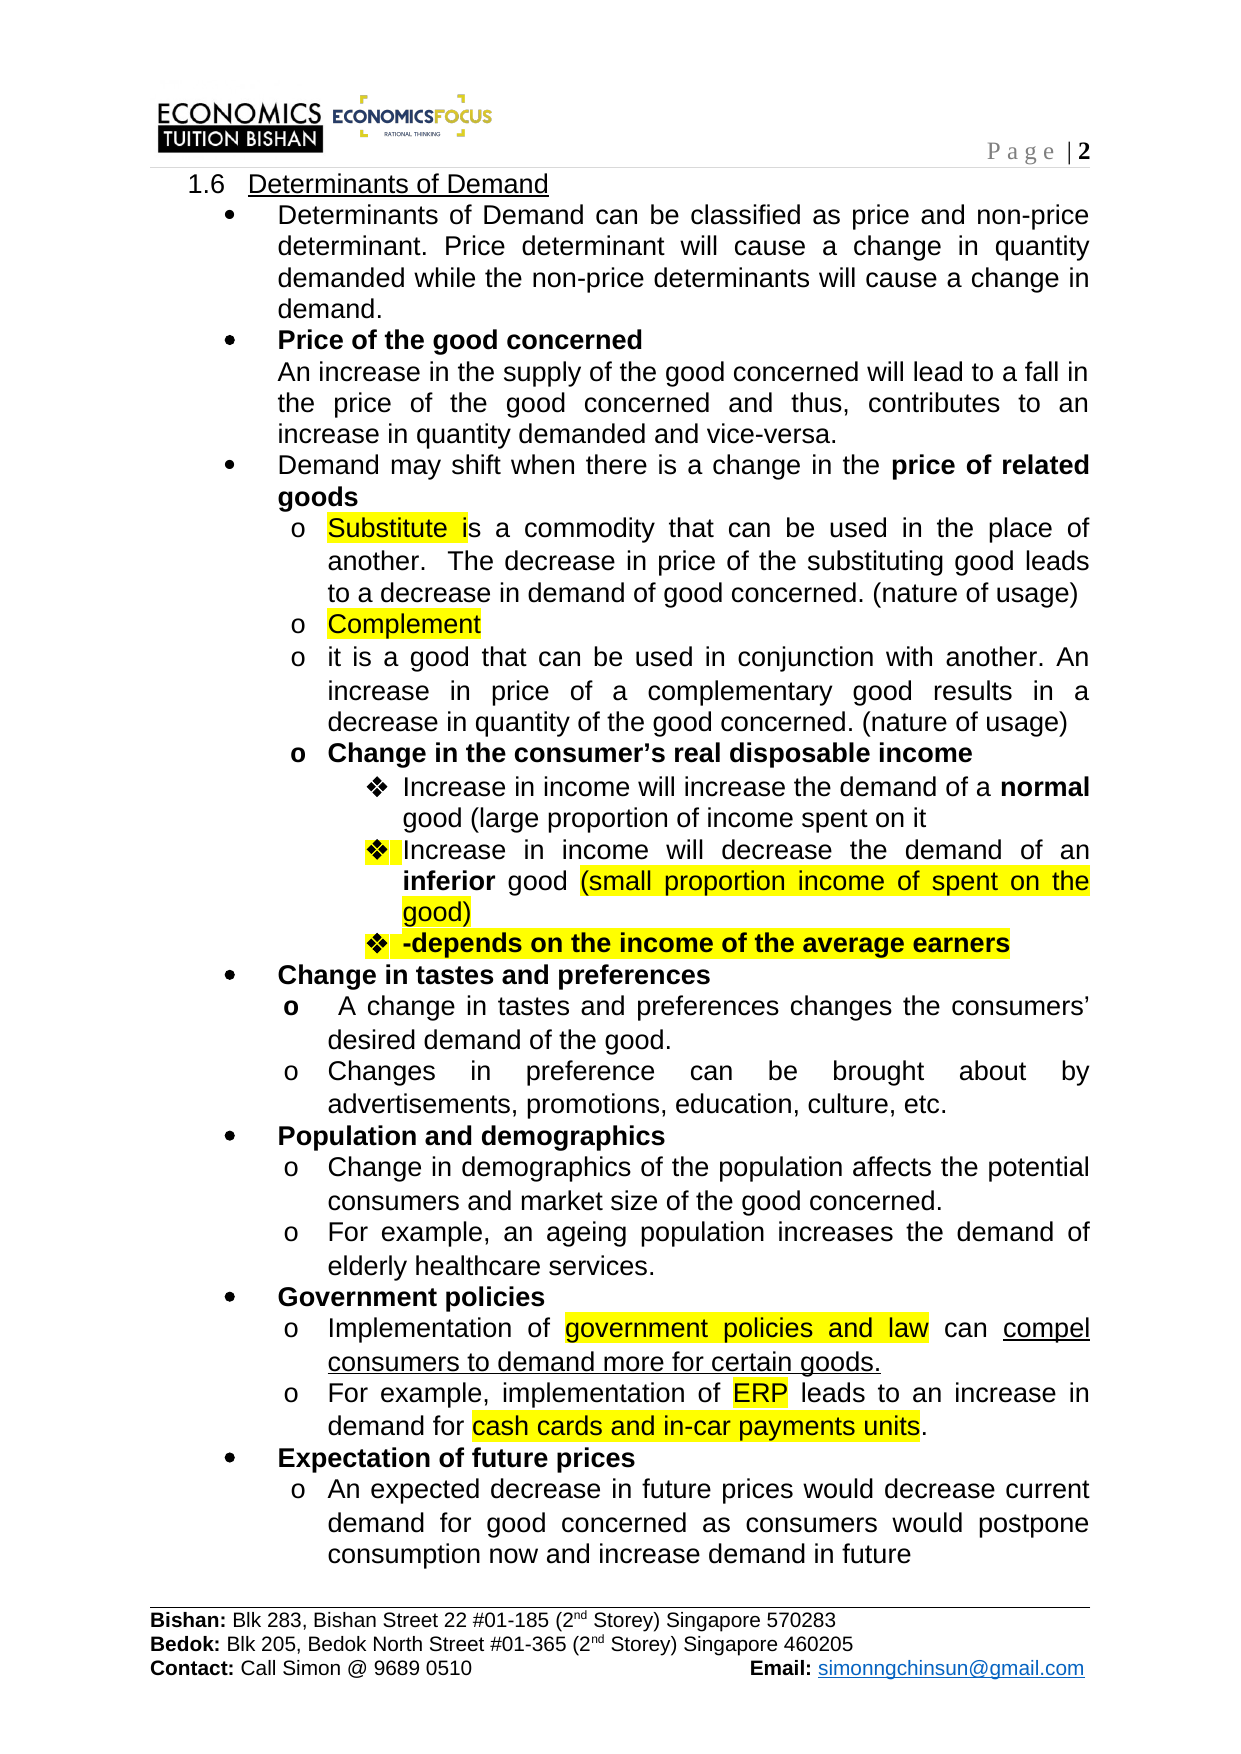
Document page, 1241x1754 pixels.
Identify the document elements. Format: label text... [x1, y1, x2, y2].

subtitle A change in tastes and preferences changes the consumers’ desired demand of the good. [283, 990, 1090, 1055]
subtitle Change in the consumer’s real disposable income [290, 737, 1090, 771]
subtitle Price of the good concerned [225, 324, 1090, 356]
subtitle For example, implementation of ERP leads to an increase in demand for cash cards and in-car payments units. [283, 1377, 1090, 1442]
subtitle Change in demographics of the population affects the potential consumers and market size of the good concerned. [283, 1151, 1090, 1216]
subtitle Change in tastes and preferences [225, 959, 1090, 990]
picture [150, 73, 499, 160]
subtitle For example, an ageing population increases the demand of elderly healthcare services. [283, 1216, 1090, 1281]
subtitle Population and demographics [225, 1120, 1090, 1151]
subtitle it is a good that can be used in conjunction with another. An increase in price of a complementary good results in a decrease in quantity of the good concerned. (nature of usage) [290, 641, 1090, 737]
subtitle Expectation of future prices [225, 1442, 1090, 1473]
subtitle Implementation of government policies and law can compel consumers to demand more for certain goods. [283, 1312, 1090, 1377]
subtitle 1.6 Determinants of Demand [187, 168, 1090, 199]
subtitle Substitute is a commodity that can be used in the place of another. The decrease in price of the substituting good leads to a decrease in demand of good concerned. (nature of usage) [290, 512, 1090, 608]
subtitle An expected decrease in future prices would decrease current demand for good concerned as consumers would postpone consumption now and increase demand in future [290, 1473, 1090, 1569]
subtitle Increase in income will decrease the demand of an inferior good (small proportion income of spent on the good) [365, 834, 1090, 927]
subtitle An increase in the supply of the good concerned will lead to a fall in the price of the good concerned and thus, contributes to an increase in quantity demanded and vice-versa. [277, 356, 1090, 449]
subtitle Demand may shift when there is a change in the price of related goods [225, 449, 1090, 512]
subtitle Changes in preference can be brought about by advertisements, promotions, education, culture, etc. [283, 1055, 1090, 1120]
subtitle Determinants of Demand can be classified as price and non-price determinant. Price determinant will cause a change in quantity demanded while the non-price determinants will cause a change in demand. [225, 199, 1090, 324]
subtitle Government policies [225, 1281, 1090, 1312]
subtitle -depends on the income of the average earners [365, 927, 1090, 959]
subtitle Increase in income will increase the demand of a normal good (large proportion of income spent on it [365, 771, 1090, 834]
subtitle Complement [290, 608, 1090, 641]
